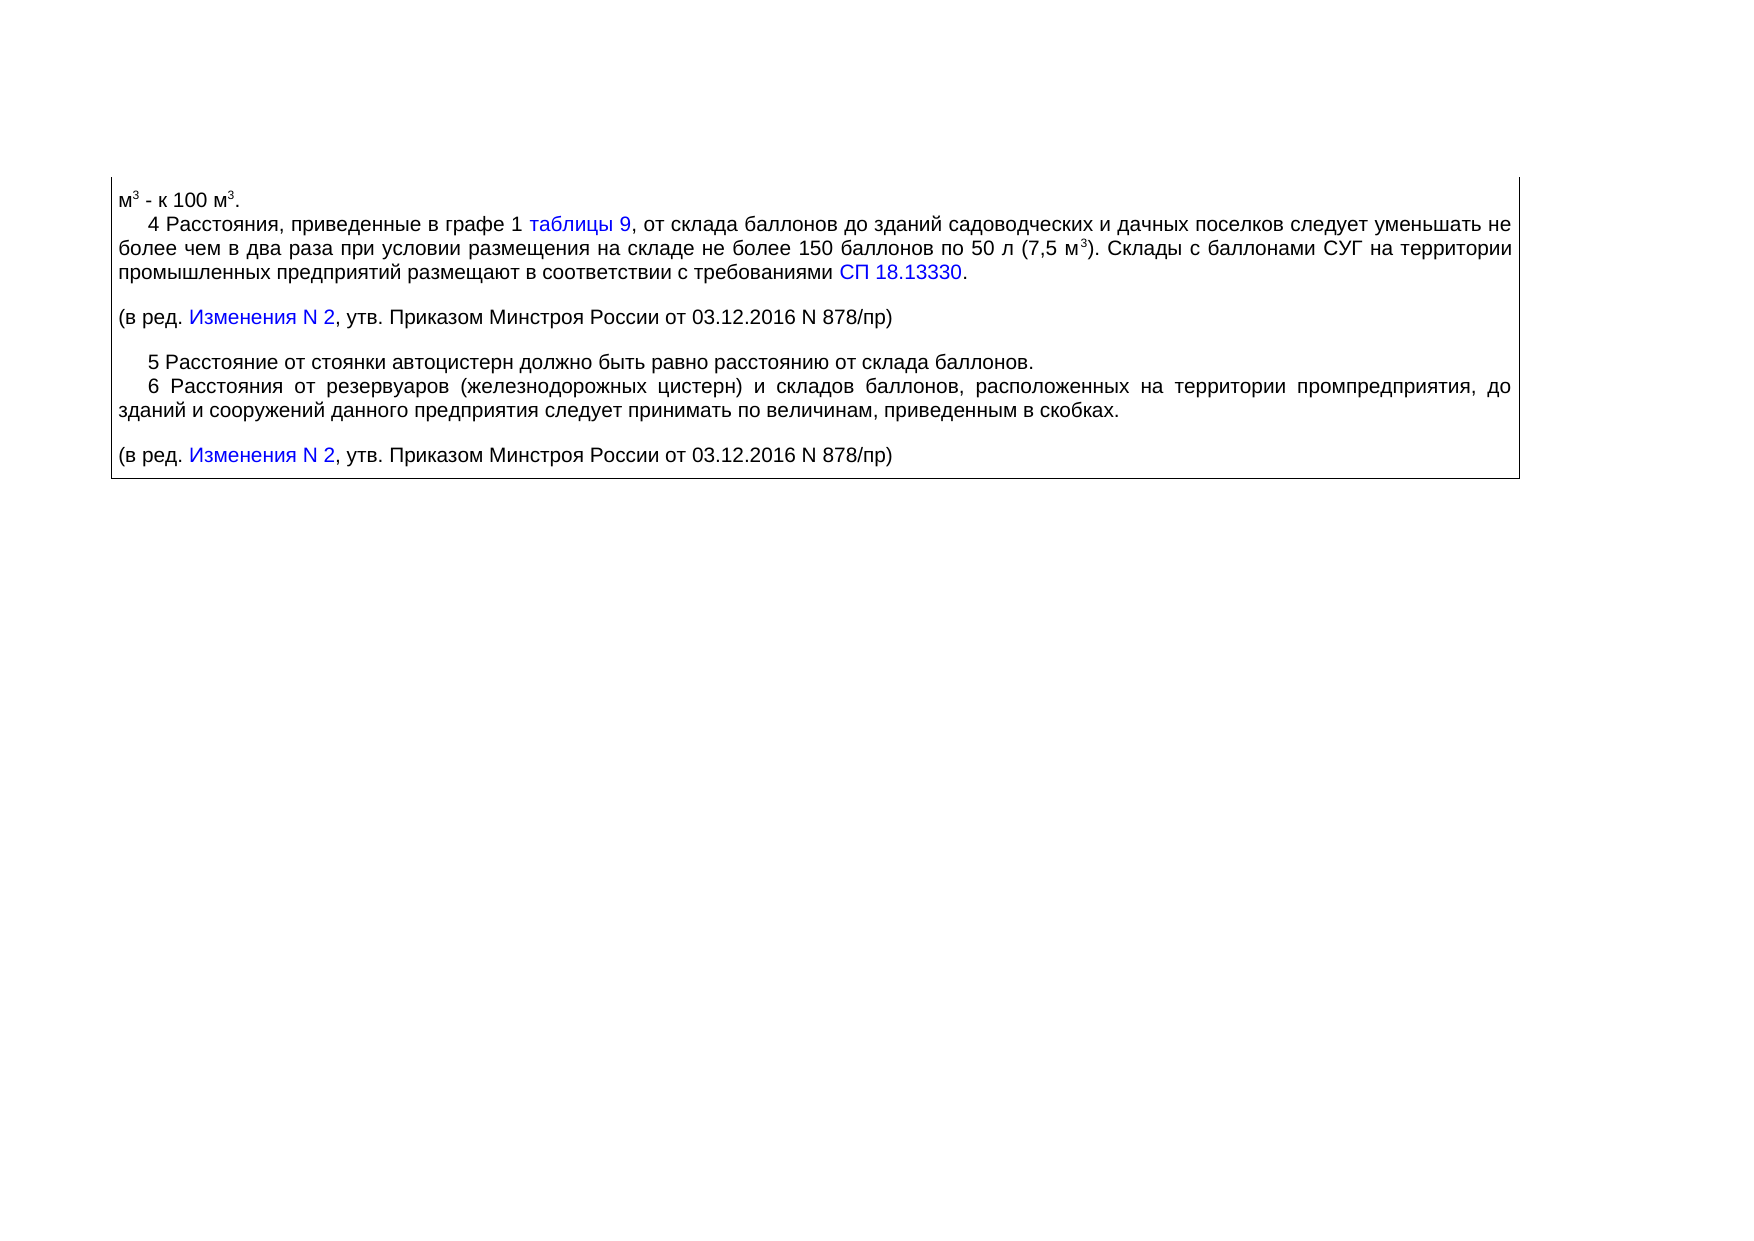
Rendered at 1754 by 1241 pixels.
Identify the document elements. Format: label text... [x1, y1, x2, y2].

table_cell (в ред. Изменения N 2, утв. Приказом Минстроя России от 03.12.2016 N 878/пр) [112, 294, 1519, 339]
table_cell 5 Расстояние от стоянки автоцистерн должно быть равно расстоянию от склада баллонов. 6 Расстояния от резервуаров (железнодорожных цистерн) и складов баллонов, расположенных на территории промпредприятия, до зданий и сооружений данного предприятия следует принимать по величинам, приведенным в скобках. [112, 340, 1519, 433]
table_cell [112, 177, 1519, 294]
table_cell (в ред. Изменения N 2, утв. Приказом Минстроя России от 03.12.2016 N 878/пр) [112, 433, 1519, 478]
